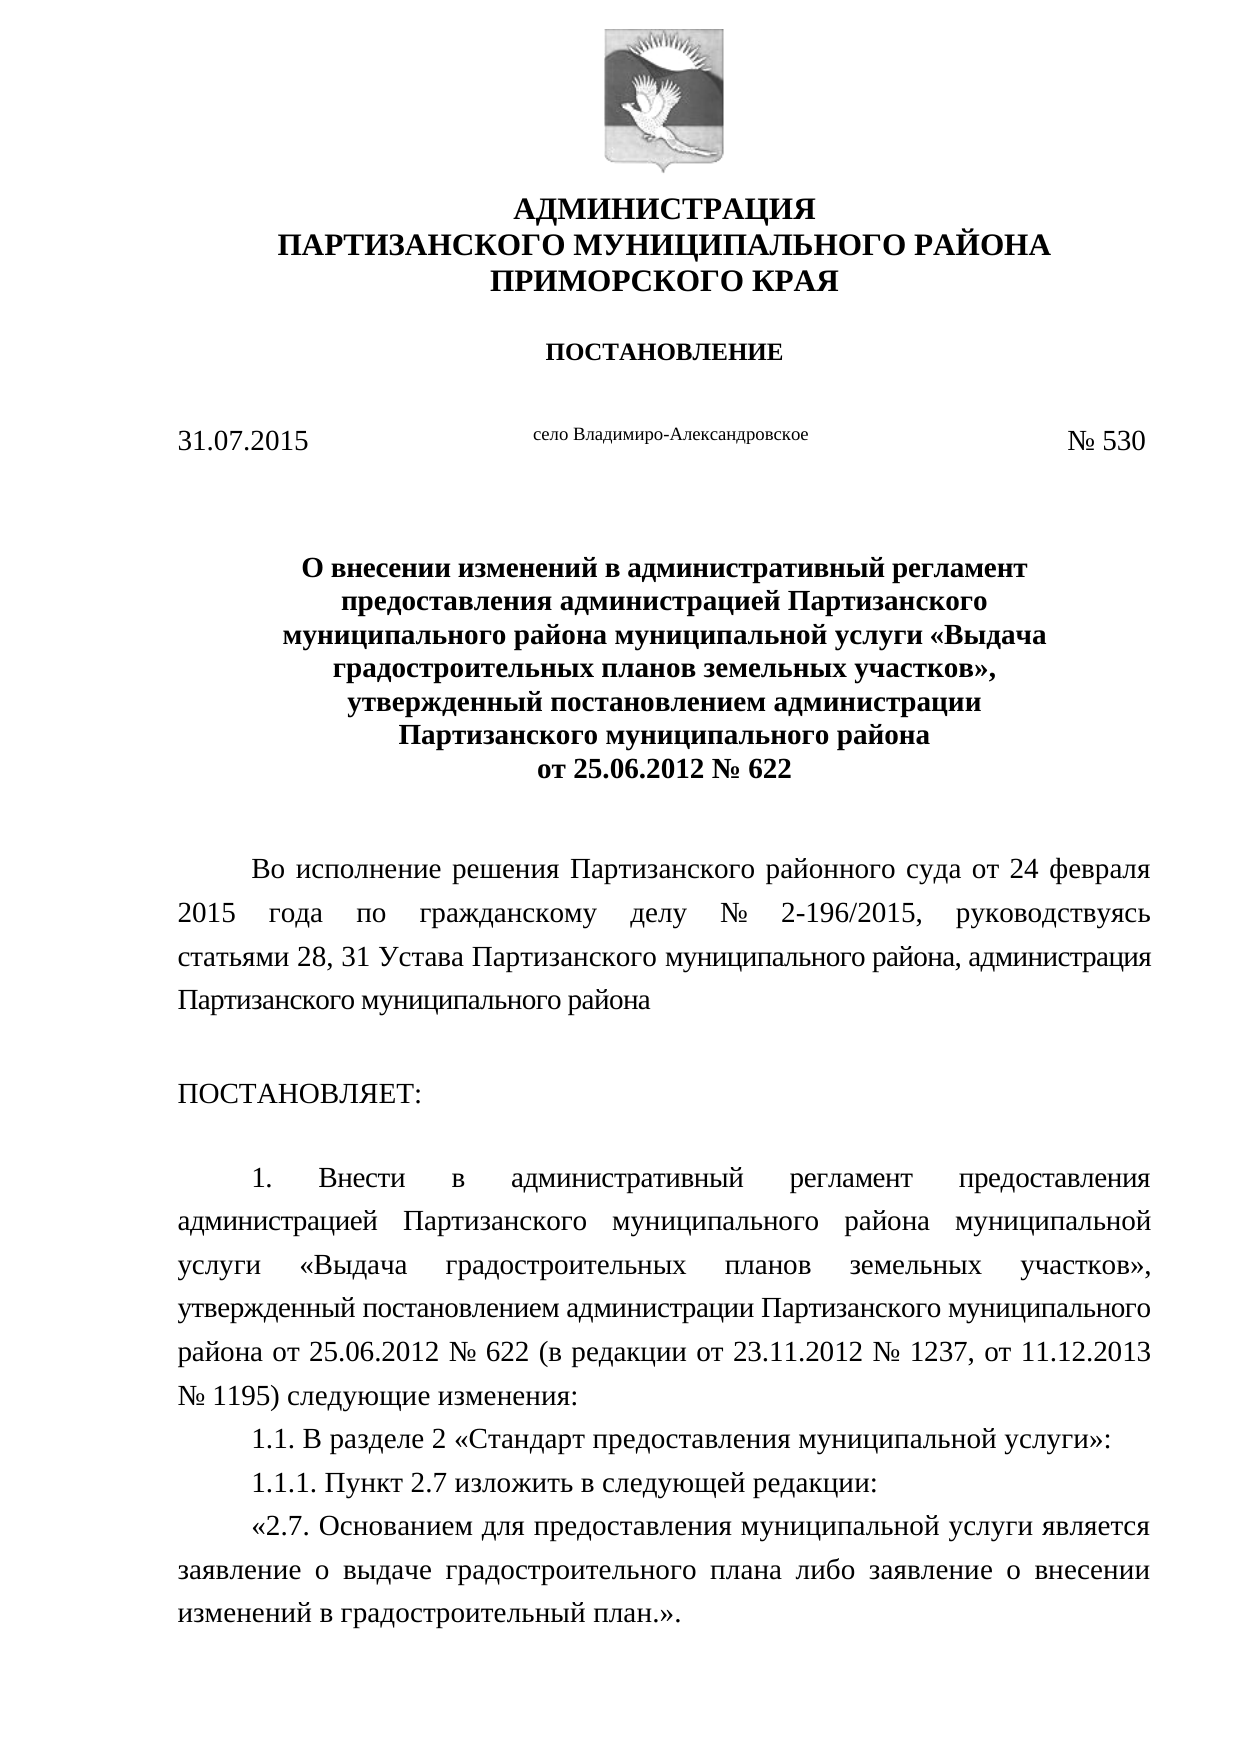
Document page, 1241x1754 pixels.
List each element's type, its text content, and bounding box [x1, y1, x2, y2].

text 1. Внести в административный регламент предоставления администрацией Партизанского муниципального района муниципальной услуги «Выдача градостроительных планов земельных участков», утвержденный постановлением администрации Партизанского муниципального района от 25.06.2012 № 622 (в редакции от 23.11.2012 № 1237, от 11.12.2013 № 1195) следующие изменения: [177, 1160, 1152, 1411]
text утвержденный постановлением администрации [177, 684, 1152, 717]
subtitle ПОСТАНОВЛЕНИЕ [177, 337, 1152, 365]
text Партизанского муниципального района [177, 717, 1152, 751]
text предоставления администрацией Партизанского [177, 583, 1152, 617]
text ПАРТИЗАНСКОГО МУНИЦИПАЛЬНОГО РАЙОНА [177, 226, 1152, 262]
text ПОСТАНОВЛЯЕТ: [177, 1076, 1152, 1110]
text «2.7. Основанием для предоставления муниципальной услуги является заявление о выдаче градостроительного плана либо заявление о внесении изменений в градостроительный план.». [177, 1508, 1152, 1629]
text О внесении изменений в административный регламент [177, 550, 1152, 583]
text АДМИНИСТРАЦИЯ [177, 190, 1152, 226]
table_header село Владимиро-Александровское [480, 423, 839, 456]
text муниципального района муниципальной услуги «Выдача градостроительных планов земельных участков», [177, 617, 1152, 684]
text 1.1.1. Пункт 2.7 изложить в следующей редакции: [177, 1465, 1152, 1498]
text ПРИМОРСКОГО КРАЯ [177, 262, 1152, 298]
text Во исполнение решения Партизанского районного суда от 24 февраля 2015 года по гражданскому делу № 2-196/2015, руководствуясь статьями 28, 31 Устава Партизанского муниципального района, администрация Партизанского муниципального района [177, 852, 1152, 1016]
text от 25.06.2012 № 622 [177, 751, 1152, 784]
table_header 31.07.2015 [166, 423, 479, 456]
table_header № 530 [839, 423, 1163, 456]
text 1.1. В разделе 2 «Стандарт предоставления муниципальной услуги»: [177, 1421, 1152, 1455]
